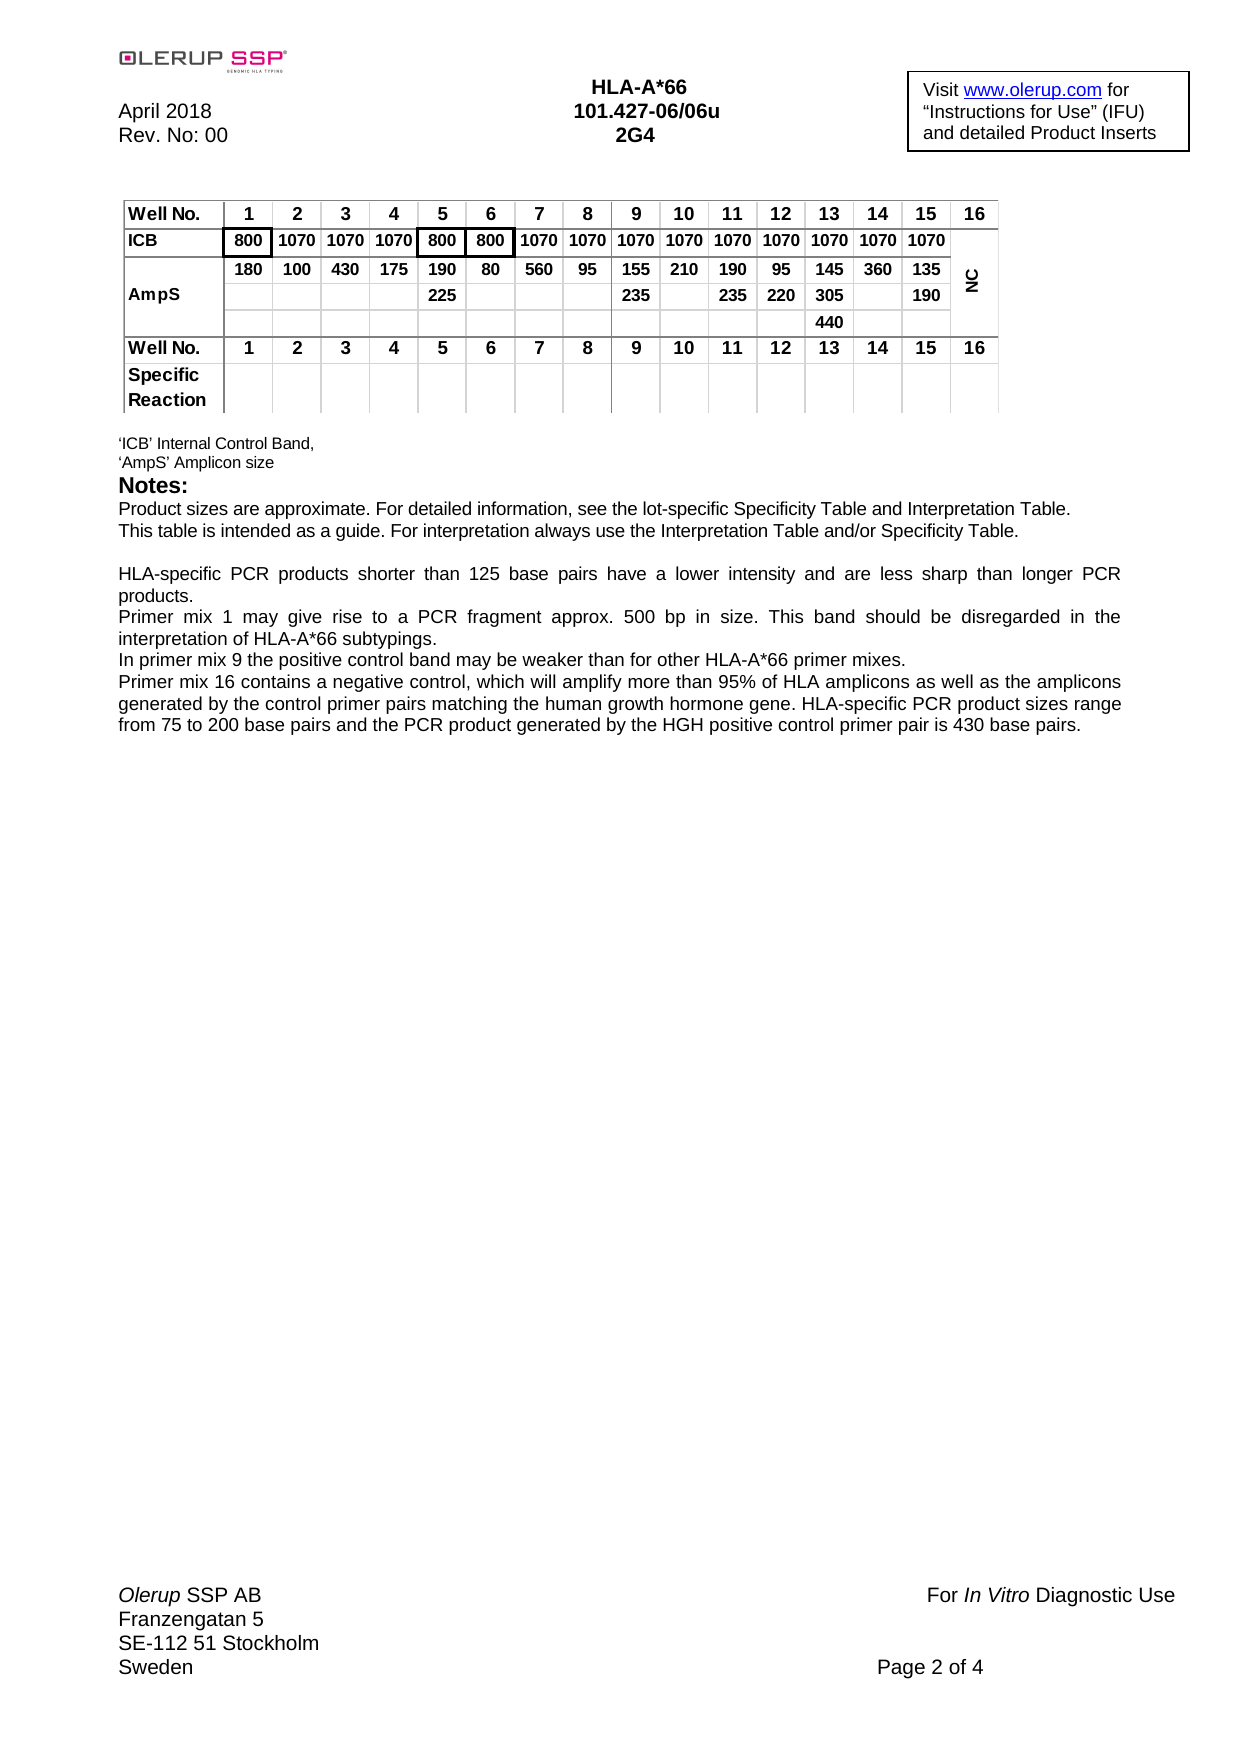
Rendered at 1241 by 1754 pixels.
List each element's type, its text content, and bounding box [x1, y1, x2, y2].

text In primer mix 9 the positive control band may be weaker than for other HLA-A*66 primer mixes. [118, 649, 1122, 671]
text Notes: [118, 472, 1181, 498]
text This table is intended as a guide. For interpretation always use the Interpretation Table and/or Specificity Table. [118, 520, 1181, 541]
text Primer mix 1 may give rise to a PCR fragment approx. 500 bp in size. This band should be disregarded in the interpretation of HLA-A*66 subtypings. [118, 606, 1122, 649]
text ‘AmpS’ Amplicon size [118, 453, 1181, 472]
text HLA-specific PCR products shorter than 125 base pairs have a lower intensity and are less sharp than longer PCR products. [118, 563, 1122, 606]
text Primer mix 16 contains a negative control, which will amplify more than 95% of HLA amplicons as well as the amplicons generated by the control primer pairs matching the human growth hormone gene. HLA-specific PCR product sizes range from 75 to 200 base pairs and the PCR product generated by the HGH positive control primer pair is 430 base pairs. [118, 671, 1122, 735]
text ‘ICB’ Internal Control Band, [118, 433, 1181, 453]
picture [98, 46, 308, 75]
text Product sizes are approximate. For detailed information, see the lot-specific Specificity Table and Interpretation Table. [118, 498, 1181, 520]
